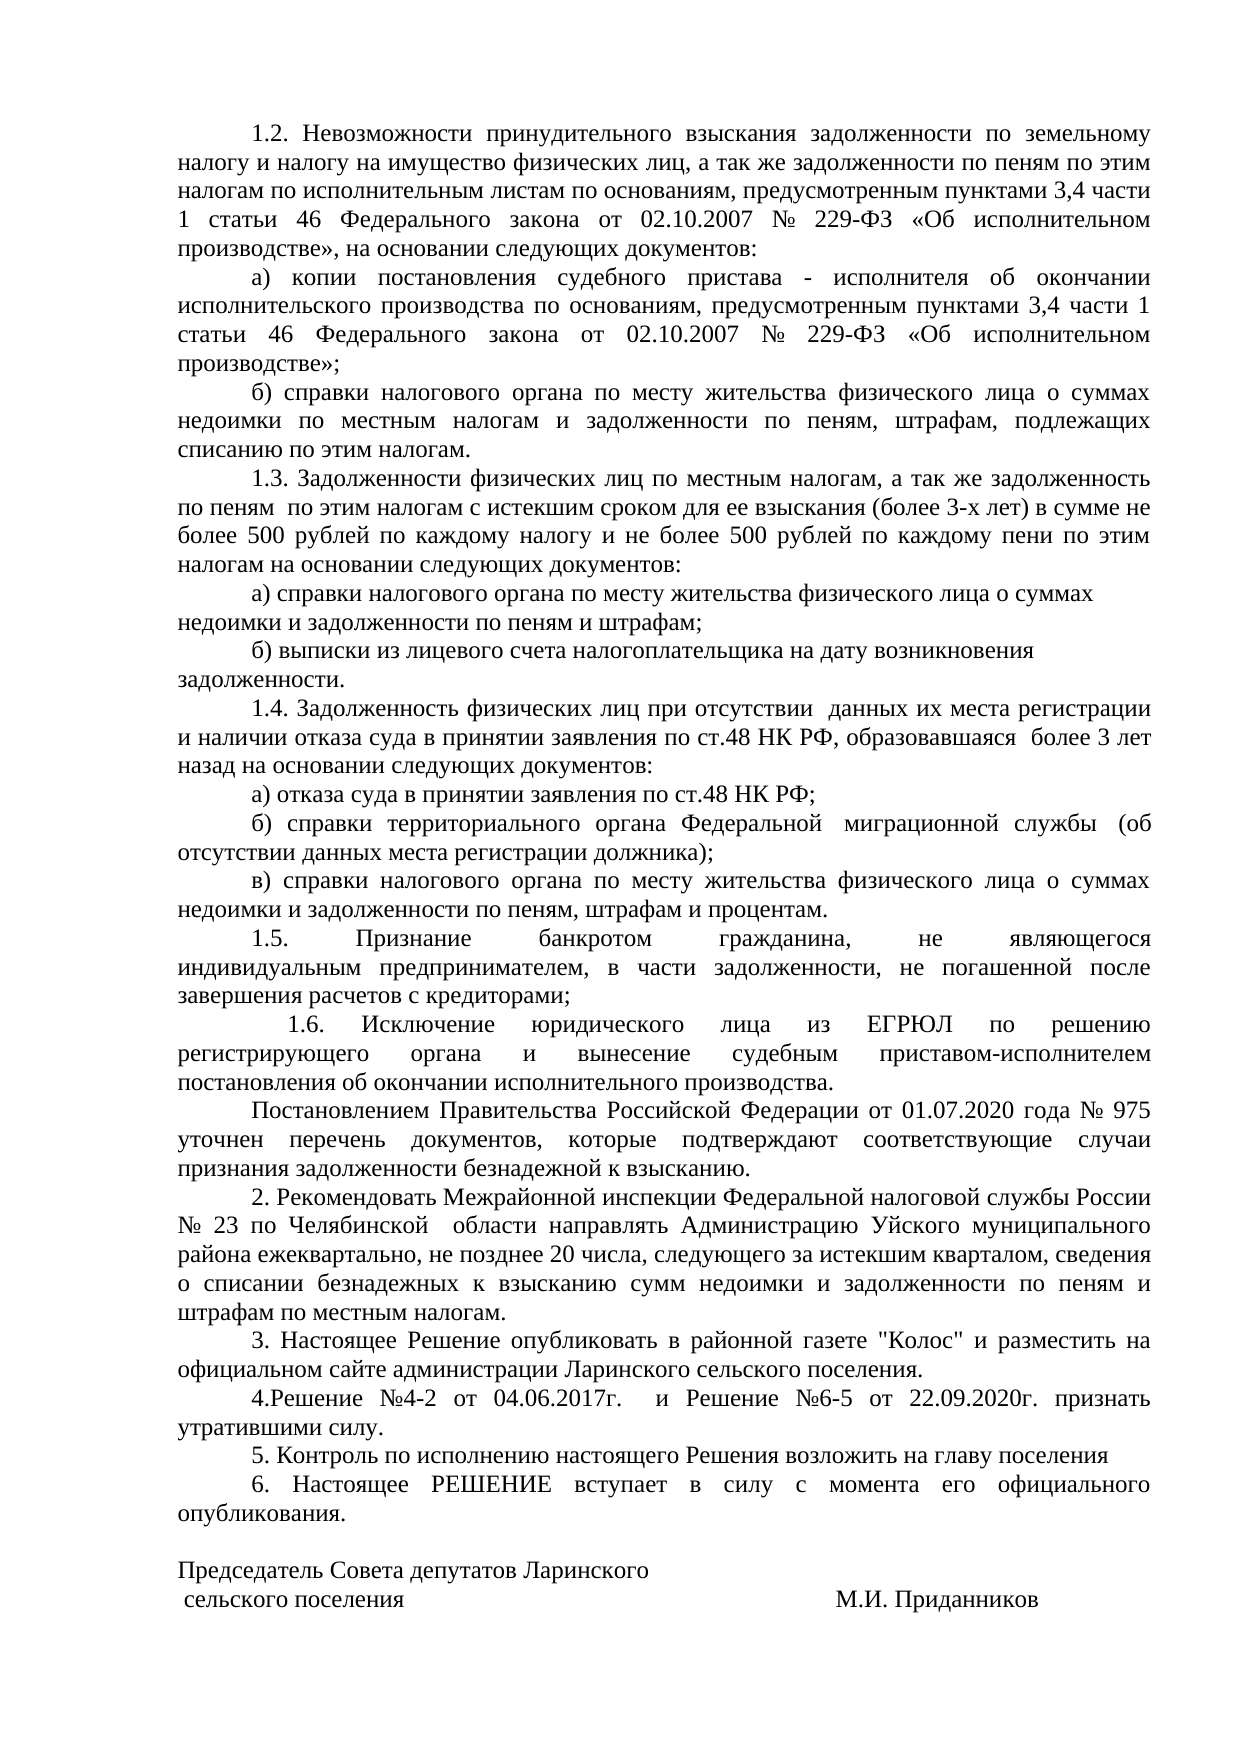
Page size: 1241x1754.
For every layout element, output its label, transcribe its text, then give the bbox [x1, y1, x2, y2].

text 2. Рекомендовать Межрайонной инспекции Федеральной налоговой службы России № 23 по Челябинской области направлять Администрацию Уйского муниципального района ежеквартально, не позднее 20 числа, следующего за истекшим кварталом, сведения о списании безнадежных к взысканию сумм недоимки и задолженности по пеням и штрафам по местным налогам. [177, 1182, 1152, 1326]
text 1.3. Задолженности физических лиц по местным налогам, а так же задолженность по пеням по этим налогам с истекшим сроком для ее взыскания (более 3-х лет) в сумме не более 500 рублей по каждому налогу и не более 500 рублей по каждому пени по этим налогам на основании следующих документов: [177, 463, 1152, 578]
text б) справки территориального органа Федеральной миграционной службы (об отсутствии данных места регистрации должника); [177, 808, 1152, 866]
text а) отказа суда в принятии заявления по ст.48 НК РФ; [177, 779, 1152, 808]
text б) выписки из лицевого счета налогоплательщика на дату возникновения задолженности. [177, 636, 1152, 693]
text сельского поселения М.И. Приданников [177, 1584, 1152, 1612]
text Постановлением Правительства Российской Федерации от 01.07.2020 года № 975 уточнен перечень документов, которые подтверждают соответствующие случаи признания задолженности безнадежной к взысканию. [177, 1096, 1152, 1182]
text 5. Контроль по исполнению настоящего Решения возложить на главу поселения [177, 1441, 1152, 1469]
text в) справки налогового органа по месту жительства физического лица о суммах недоимки и задолженности по пеням, штрафам и процентам. [177, 866, 1152, 923]
text Председатель Совета депутатов Ларинского [177, 1555, 1152, 1584]
text 6. Настоящее РЕШЕНИЕ вступает в силу с момента его официального опубликования. [177, 1469, 1152, 1527]
text б) справки налогового органа по месту жительства физического лица о суммах недоимки по местным налогам и задолженности по пеням, штрафам, подлежащих списанию по этим налогам. [177, 377, 1152, 463]
text 4.Решение №4-2 от 04.06.2017г. и Решение №6-5 от 22.09.2020г. признать утратившими силу. [177, 1383, 1152, 1441]
text а) копии постановления судебного пристава - исполнителя об окончании исполнительского производства по основаниям, предусмотренным пунктами 3,4 части 1 статьи 46 Федерального закона от 02.10.2007 № 229-ФЗ «Об исполнительном производстве»; [177, 262, 1152, 377]
text а) справки налогового органа по месту жительства физического лица о суммах недоимки и задолженности по пеням и штрафам; [177, 578, 1152, 636]
text 3. Настоящее Решение опубликовать в районной газете "Колос" и разместить на официальном сайте администрации Ларинского сельского поселения. [177, 1326, 1152, 1383]
text 1.6. Исключение юридического лица из ЕГРЮЛ по решению регистрирующего органа и вынесение судебным приставом-исполнителем постановления об окончании исполнительного производства. [177, 1009, 1152, 1096]
text 1.4. Задолженность физических лиц при отсутствии данных их места регистрации и наличии отказа суда в принятии заявления по ст.48 НК РФ, образовавшаяся более 3 лет назад на основании следующих документов: [177, 693, 1152, 779]
text 1.2. Невозможности принудительного взыскания задолженности по земельному налогу и налогу на имущество физических лиц, а так же задолженности по пеням по этим налогам по исполнительным листам по основаниям, предусмотренным пунктами 3,4 части 1 статьи 46 Федерального закона от 02.10.2007 № 229-ФЗ «Об исполнительном производстве», на основании следующих документов: [177, 118, 1152, 262]
text 1.5. Признание банкротом гражданина, не являющегося индивидуальным предпринимателем, в части задолженности, не погашенной после завершения расчетов с кредиторами; [177, 923, 1152, 1009]
